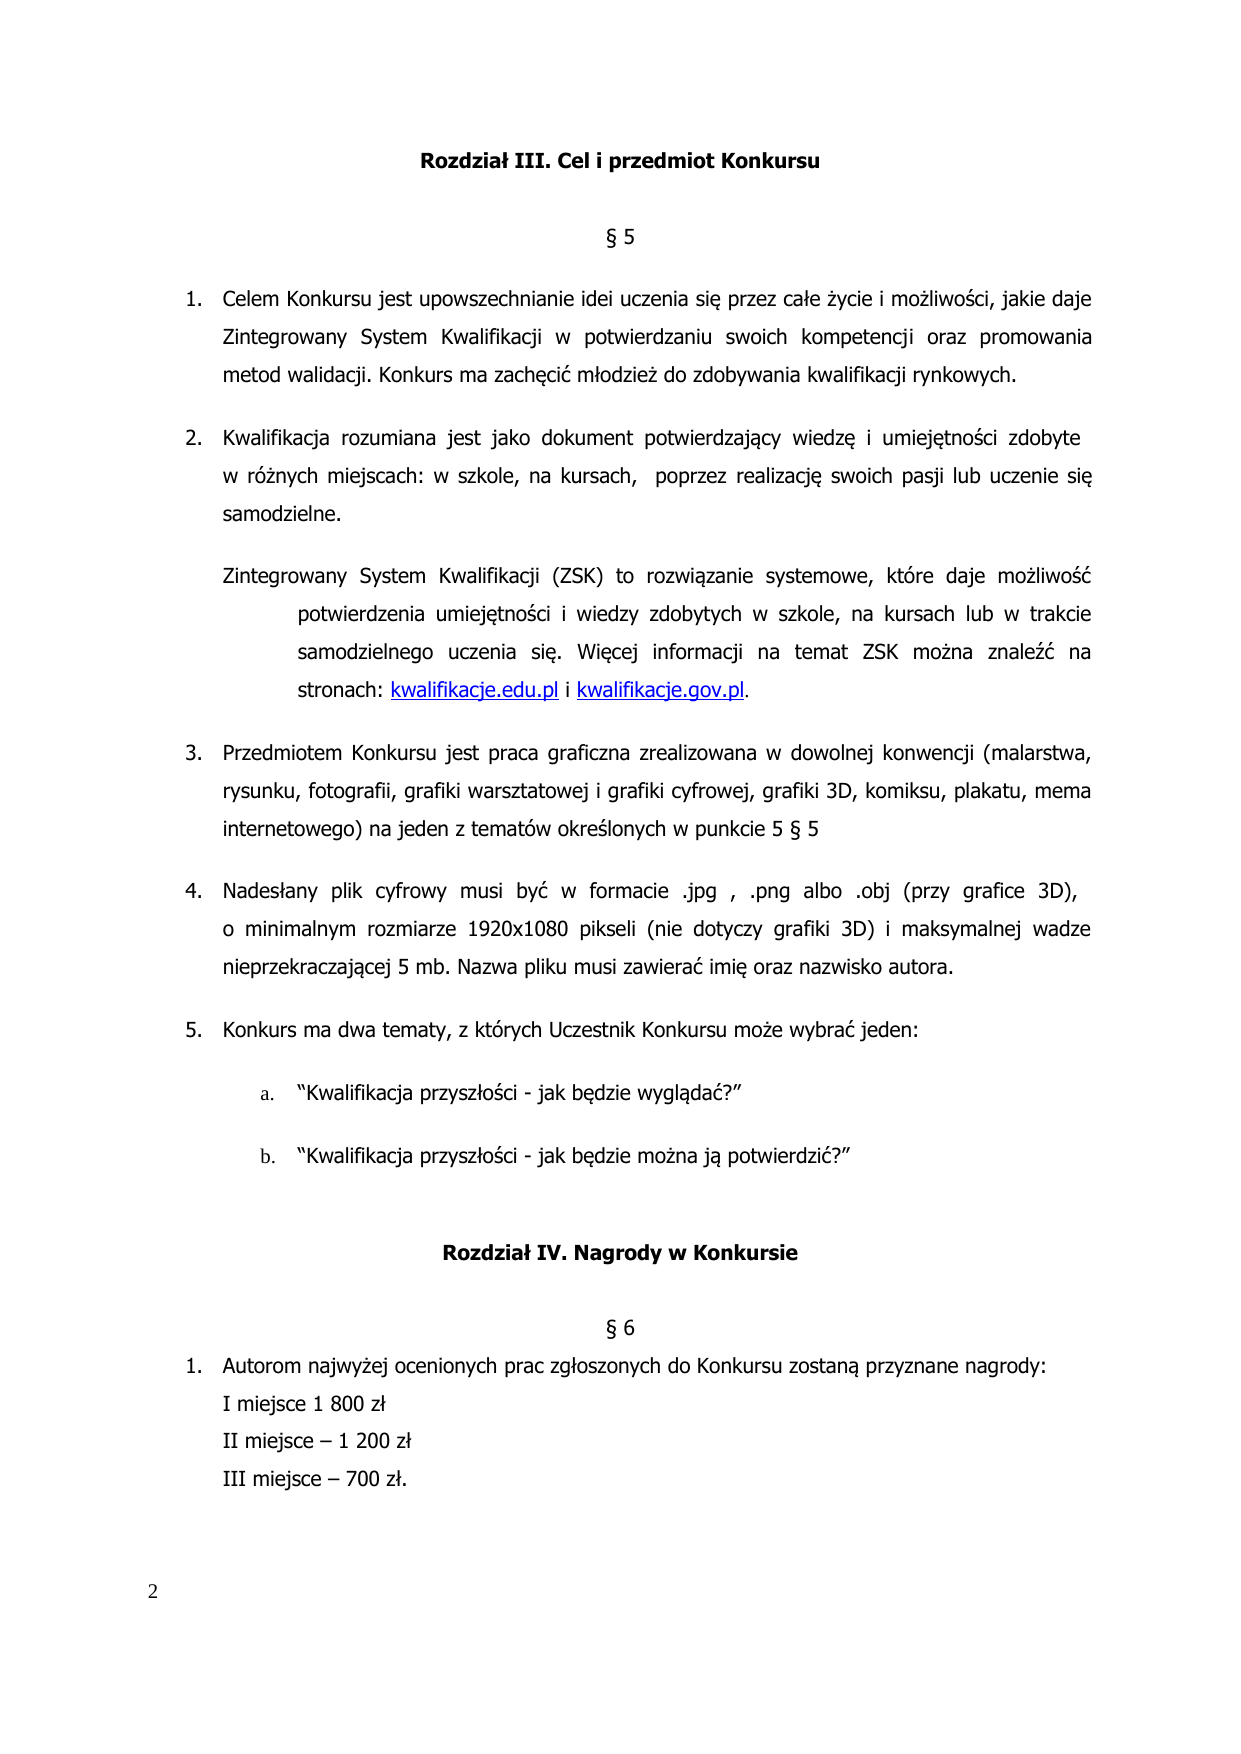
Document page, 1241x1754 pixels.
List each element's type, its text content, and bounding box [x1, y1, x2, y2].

text II miejsce – 1 200 zł [223, 1428, 1093, 1453]
list “Kwalifikacja przyszłości - jak będzie można ją potwierdzić?” [260, 1142, 1093, 1168]
list Kwalifikacja rozumiana jest jako dokument potwierdzający wiedzę i umiejętności zdobyte w różnych miejscach: w szkole, na kursach, poprzez realizację swoich pasji lub uczenie się samodzielne. [185, 424, 1093, 525]
list Nadesłany plik cyfrowy musi być w formacie .jpg , .png albo .obj (przy grafice 3D), o minimalnym rozmiarze 1920x1080 pikseli (nie dotyczy grafiki 3D) i maksymalnej wadze nieprzekraczającej 5 mb. Nazwa pliku musi zawierać imię oraz nazwisko autora. [185, 878, 1093, 979]
text III miejsce – 700 zł. [223, 1466, 1093, 1491]
list “Kwalifikacja przyszłości - jak będzie wyglądać?” [260, 1079, 1093, 1104]
list Konkurs ma dwa tematy, z których Uczestnik Konkursu może wybrać jeden: [185, 1016, 1093, 1042]
text § 6 [148, 1315, 1093, 1340]
text Zintegrowany System Kwalifikacji (ZSK) to rozwiązanie systemowe, które daje możliwość potwierdzenia umiejętności i wiedzy zdobytych w szkole, na kursach lub w trakcie samodzielnego uczenia się. Więcej informacji na temat ZSK można znaleźć na stronach: kwalifikacje.edu.pl i kwalifikacje.gov.pl. [223, 563, 1093, 702]
text I miejsce 1 800 zł [223, 1390, 1093, 1416]
text Rozdział IV. Nagrody w Konkursie [148, 1239, 1093, 1264]
text Rozdział III. Cel i przedmiot Konkursu [148, 148, 1093, 173]
list Celem Konkursu jest upowszechnianie idei uczenia się przez całe życie i możliwości, jakie daje Zintegrowany System Kwalifikacji w potwierdzaniu swoich kompetencji oraz promowania metod walidacji. Konkurs ma zachęcić młodzież do zdobywania kwalifikacji rynkowych. [185, 286, 1093, 387]
list Autorom najwyżej ocenionych prac zgłoszonych do Konkursu zostaną przyznane nagrody: [185, 1352, 1093, 1378]
list Przedmiotem Konkursu jest praca graficzna zrealizowana w dowolnej konwencji (malarstwa, rysunku, fotografii, grafiki warsztatowej i grafiki cyfrowej, grafiki 3D, komiksu, plakatu, mema internetowego) na jeden z tematów określonych w punkcie 5 § 5 [185, 739, 1093, 840]
text § 5 [148, 223, 1093, 248]
